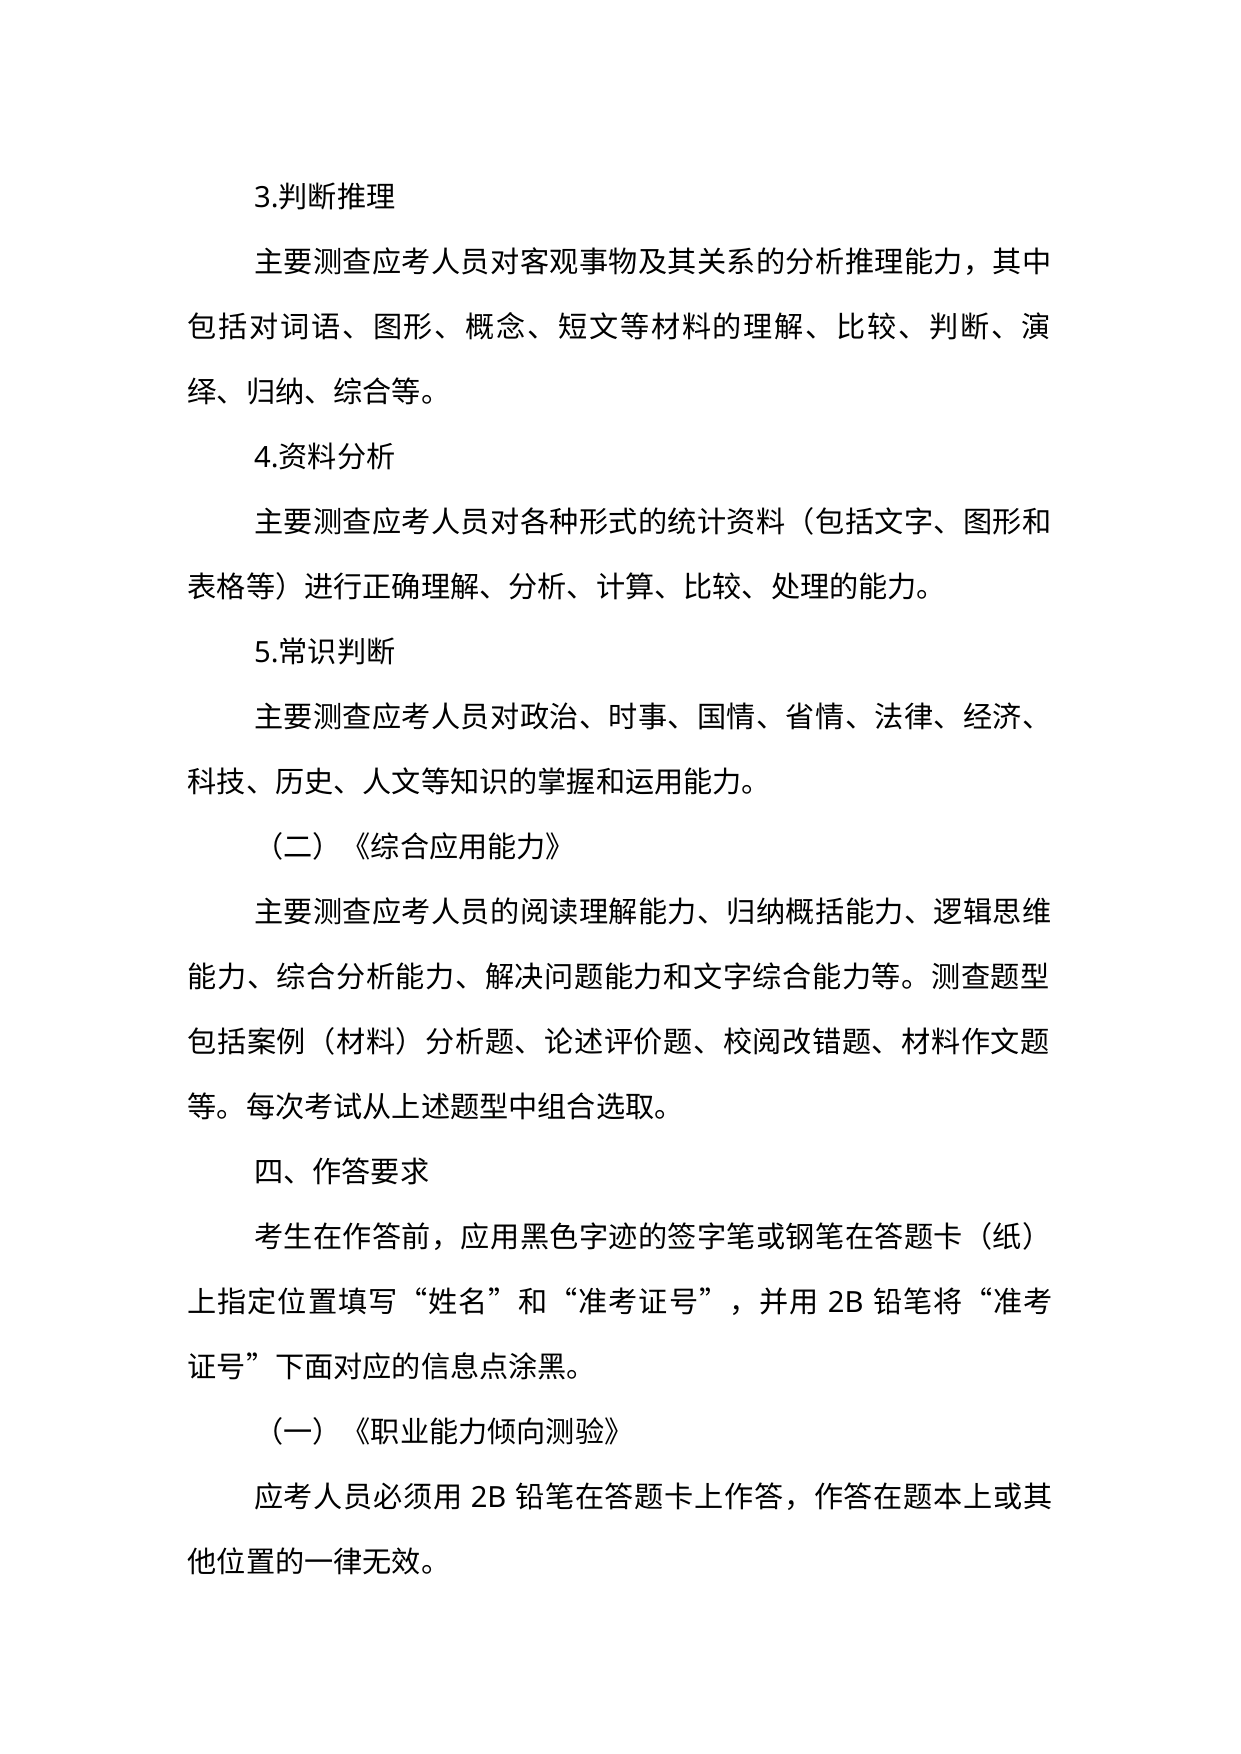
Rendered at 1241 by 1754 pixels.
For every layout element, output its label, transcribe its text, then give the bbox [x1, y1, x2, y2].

text （二）《综合应用能力》 [187, 812, 1053, 877]
text 主要测查应考人员对各种形式的统计资料（包括文字、图形和表格等）进行正确理解、分析、计算、比较、处理的能力。 [187, 487, 1053, 617]
text 主要测查应考人员对客观事物及其关系的分析推理能力，其中包括对词语、图形、概念、短文等材料的理解、比较、判断、演绎、归纳、综合等。 [187, 227, 1053, 422]
text 5.常识判断 [187, 617, 1053, 682]
text （一）《职业能力倾向测验》 [187, 1397, 1053, 1462]
text 四、作答要求 [187, 1137, 1053, 1202]
text 主要测查应考人员对政治、时事、国情、省情、法律、经济、科技、历史、人文等知识的掌握和运用能力。 [187, 682, 1053, 812]
text 主要测查应考人员的阅读理解能力、归纳概括能力、逻辑思维能力、综合分析能力、解决问题能力和文字综合能力等。测查题型包括案例（材料）分析题、论述评价题、校阅改错题、材料作文题等。每次考试从上述题型中组合选取。 [187, 877, 1053, 1137]
text 3.判断推理 [187, 162, 1053, 227]
text 应考人员必须用 2B 铅笔在答题卡上作答，作答在题本上或其他位置的一律无效。 [187, 1462, 1053, 1592]
text 考生在作答前，应用黑色字迹的签字笔或钢笔在答题卡（纸）上指定位置填写“姓名”和“准考证号”，并用 2B 铅笔将“准考证号”下面对应的信息点涂黑。 [187, 1202, 1053, 1397]
text 4.资料分析 [187, 422, 1053, 487]
